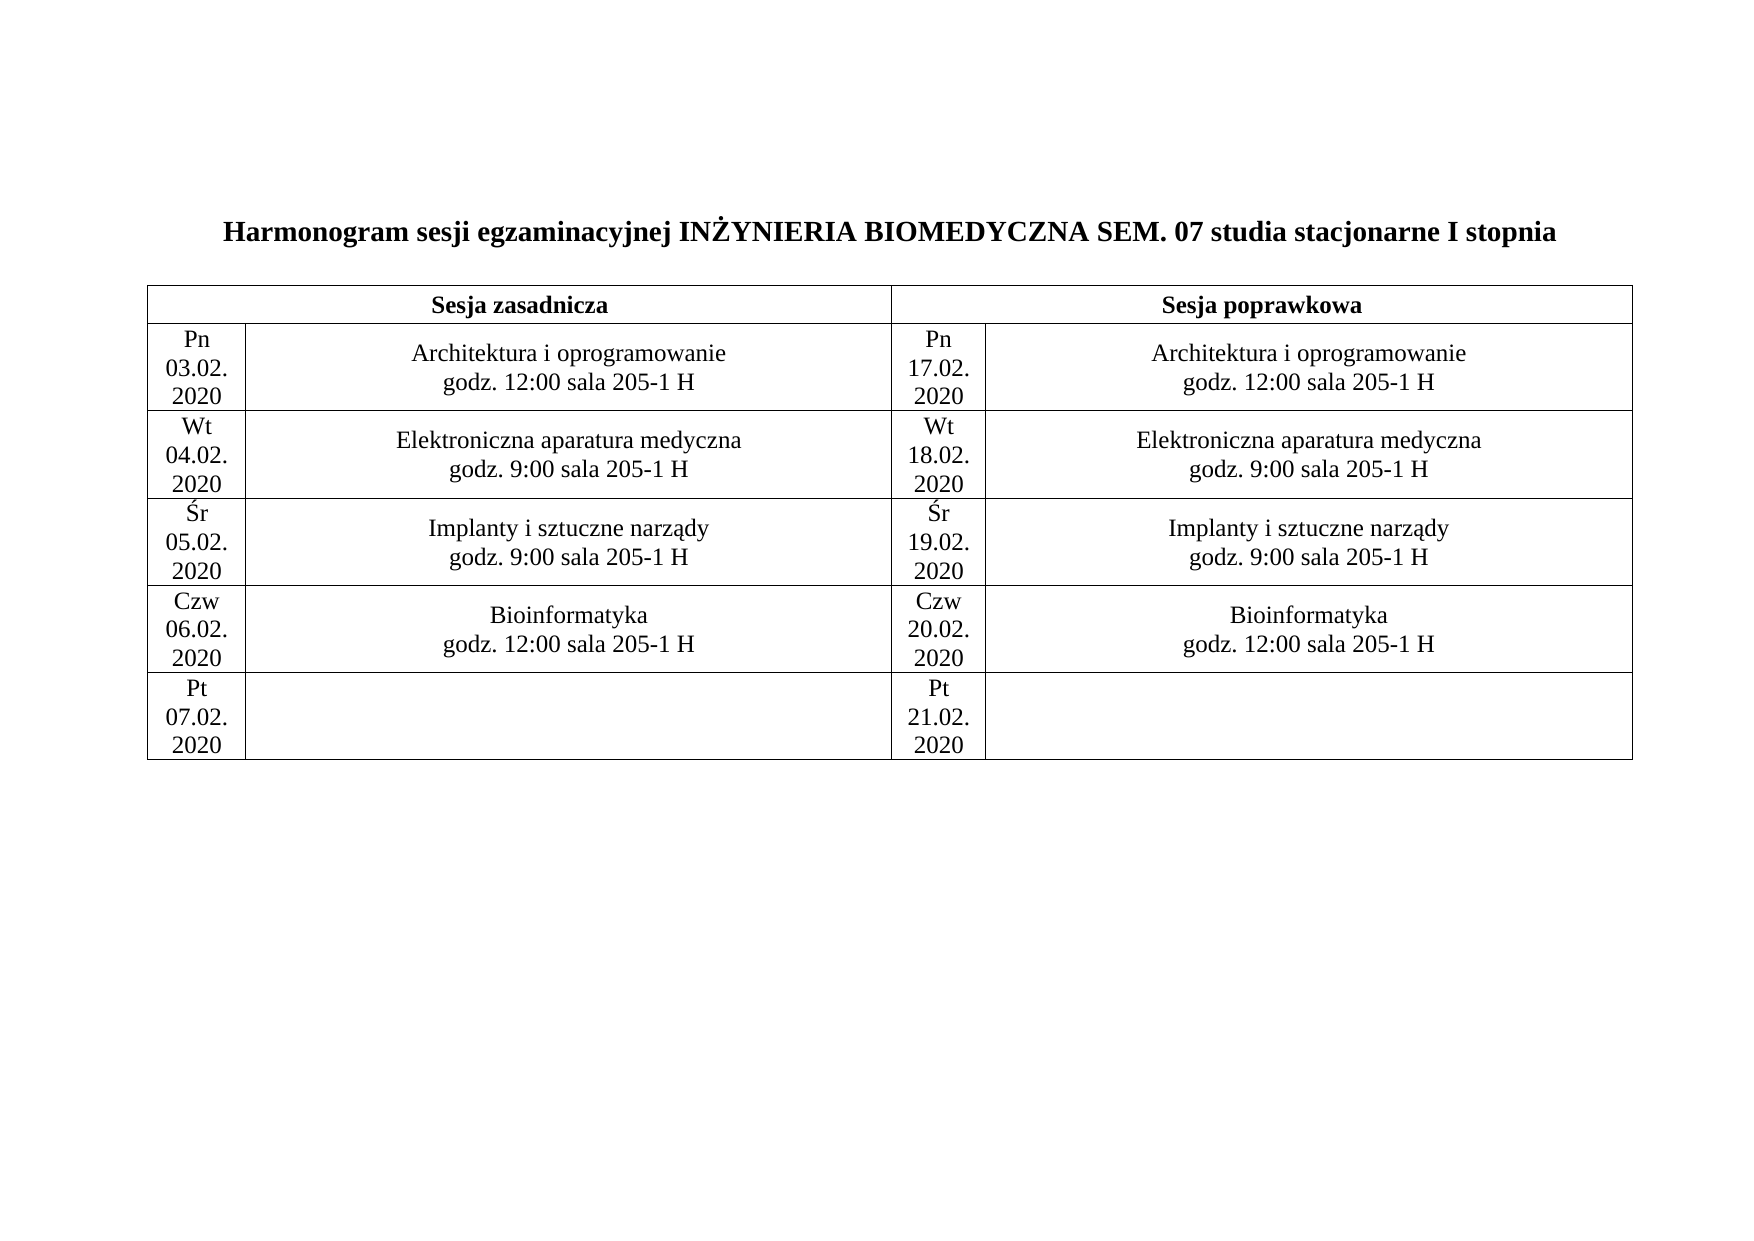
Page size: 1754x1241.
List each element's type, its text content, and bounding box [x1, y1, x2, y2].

table_cell Bioinformatyka godz. 12:00 sala 205-1 H [986, 586, 1632, 672]
table_cell Pn 17.02.2020 [892, 324, 985, 410]
table_cell Czw 06.02. 2020 [148, 586, 245, 672]
table_header Sesja poprawkowa [892, 286, 1632, 323]
table_cell Śr 19.02.2020 [892, 499, 985, 585]
table_cell [246, 673, 891, 759]
table_cell Pt 07.02. 2020 [148, 673, 245, 759]
table_cell [986, 673, 1632, 759]
table_cell Bioinformatyka godz. 12:00 sala 205-1 H [246, 586, 891, 672]
table_cell Architektura i oprogramowanie godz. 12:00 sala 205-1 H [246, 324, 891, 410]
text Harmonogram sesji egzaminacyjnej INŻYNIERIA BIOMEDYCZNA SEM. 07 studia stacjonarne I stopnia [148, 214, 1632, 248]
table_cell Elektroniczna aparatura medyczna godz. 9:00 sala 205-1 H [986, 411, 1632, 497]
table_cell Śr 05.02. 2020 [148, 499, 245, 585]
table_cell Pt 21.02.2020 [892, 673, 985, 759]
table_cell Pn 03.02. 2020 [148, 324, 245, 410]
table_cell Wt 04.02. 2020 [148, 411, 245, 497]
table_header Sesja zasadnicza [148, 286, 891, 323]
table_cell Implanty i sztuczne narządy godz. 9:00 sala 205-1 H [246, 499, 891, 585]
table_cell Implanty i sztuczne narządy godz. 9:00 sala 205-1 H [986, 499, 1632, 585]
table_cell Wt 18.02.2020 [892, 411, 985, 497]
table_cell Elektroniczna aparatura medyczna godz. 9:00 sala 205-1 H [246, 411, 891, 497]
table_cell Czw 20.02.2020 [892, 586, 985, 672]
table_cell Architektura i oprogramowanie godz. 12:00 sala 205-1 H [986, 324, 1632, 410]
